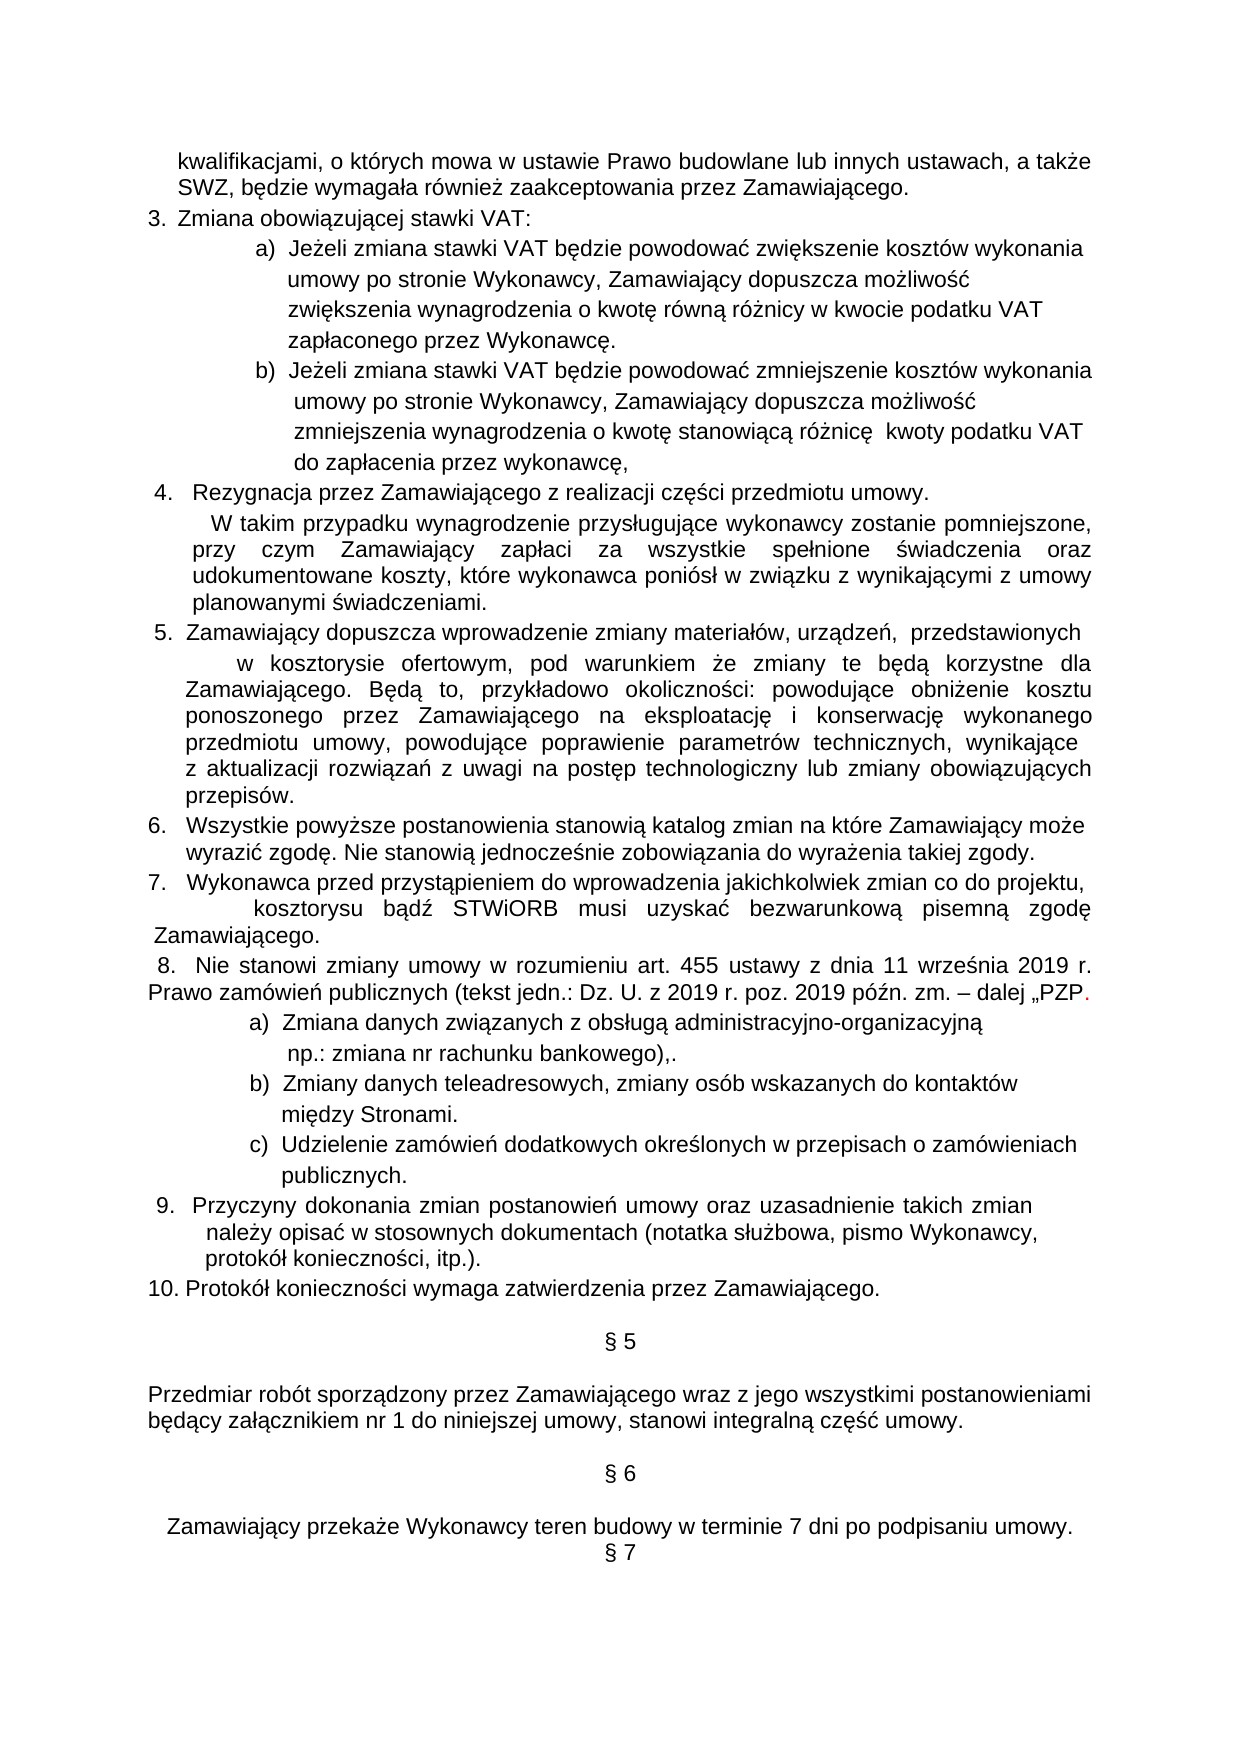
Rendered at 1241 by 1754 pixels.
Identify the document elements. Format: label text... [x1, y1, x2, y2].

text zwiększenia wynagrodzenia o kwotę równą różnicy w kwocie podatku VAT [148, 296, 1093, 322]
text § 5 [148, 1328, 1093, 1354]
text 5. Zamawiający dopuszcza wprowadzenie zmiany materiałów, urządzeń, przedstawionych [148, 619, 1093, 646]
text np.: zmiana nr rachunku bankowego),. [153, 1039, 1093, 1066]
text zapłaconego przez Wykonawcę. [148, 327, 1093, 353]
text b) Zmiany danych teleadresowych, zmiany osób wskazanych do kontaktów [148, 1070, 1093, 1096]
text a) Zmiana danych związanych z obsługą administracyjno-organizacyjną [153, 1009, 1093, 1035]
list Protokół konieczności wymaga zatwierdzenia przez Zamawiającego. [148, 1275, 1093, 1302]
text § 6 [148, 1460, 1093, 1486]
text Zamawiający przekaże Wykonawcy teren budowy w terminie 7 dni po podpisaniu umowy. [148, 1513, 1093, 1539]
text do zapłacenia przez wykonawcę, [153, 449, 1093, 475]
text między Stronami. [148, 1101, 1093, 1127]
text a) Jeżeli zmiana stawki VAT będzie powodować zwiększenie kosztów wykonania [153, 235, 1093, 261]
text umowy po stronie Wykonawcy, Zamawiający dopuszcza możliwość [153, 388, 1093, 414]
text 4. Rezygnacja przez Zamawiającego z realizacji części przedmiotu umowy. [148, 479, 1093, 506]
text 8. Nie stanowi zmiany umowy w rozumieniu art. 455 ustawy z dnia 11 września 2019 r. Prawo zamówień publicznych (tekst jedn.: Dz. U. z 2019 r. poz. 2019 późn. zm. – dalej „PZP. [148, 952, 1093, 1005]
text Przedmiar robót sporządzony przez Zamawiającego wraz z jego wszystkimi postanowieniami będący załącznikiem nr 1 do niniejszej umowy, stanowi integralną część umowy. [148, 1381, 1093, 1433]
text publicznych. [148, 1162, 1093, 1188]
text umowy po stronie Wykonawcy, Zamawiający dopuszcza możliwość [153, 266, 1093, 292]
text zmniejszenia wynagrodzenia o kwotę stanowiącą różnicę kwoty podatku VAT [153, 418, 1093, 444]
text 7. Wykonawca przed przystąpieniem do wprowadzenia jakichkolwiek zmian co do projektu, kosztorysu bądź STWiORB musi uzyskać bezwarunkową pisemną zgodę Zamawiającego. [148, 869, 1093, 948]
text 9. Przyczyny dokonania zmian postanowień umowy oraz uzasadnienie takich zmian należy opisać w stosownych dokumentach (notatka służbowa, pismo Wykonawcy, protokół konieczności, itp.). [148, 1192, 1093, 1271]
list Zmiana obowiązującej stawki VAT: [148, 204, 1093, 231]
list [148, 148, 1093, 200]
text c) Udzielenie zamówień dodatkowych określonych w przepisach o zamówieniach [148, 1131, 1093, 1157]
text § 7 [148, 1539, 1093, 1565]
text w kosztorysie ofertowym, pod warunkiem że zmiany te będą korzystne dla Zamawiającego. Będą to, przykładowo okoliczności: powodujące obniżenie kosztu ponoszonego przez Zamawiającego na eksploatację i konserwację wykonanego przedmiotu umowy, powodujące poprawienie parametrów technicznych, wynikające z aktualizacji rozwiązań z uwagi na postęp technologiczny lub zmiany obowiązujących przepisów. [153, 650, 1093, 808]
text b) Jeżeli zmiana stawki VAT będzie powodować zmniejszenie kosztów wykonania [153, 357, 1093, 383]
text W takim przypadku wynagrodzenie przysługujące wykonawcy zostanie pomniejszone, przy czym Zamawiający zapłaci za wszystkie spełnione świadczenia oraz udokumentowane koszty, które wykonawca poniósł w związku z wynikającymi z umowy planowanymi świadczeniami. [117, 510, 1093, 615]
text 6. Wszystkie powyższe postanowienia stanowią katalog zmian na które Zamawiający może wyrazić zgodę. Nie stanowią jednocześnie zobowiązania do wyrażenia takiej zgody. [148, 812, 1093, 865]
